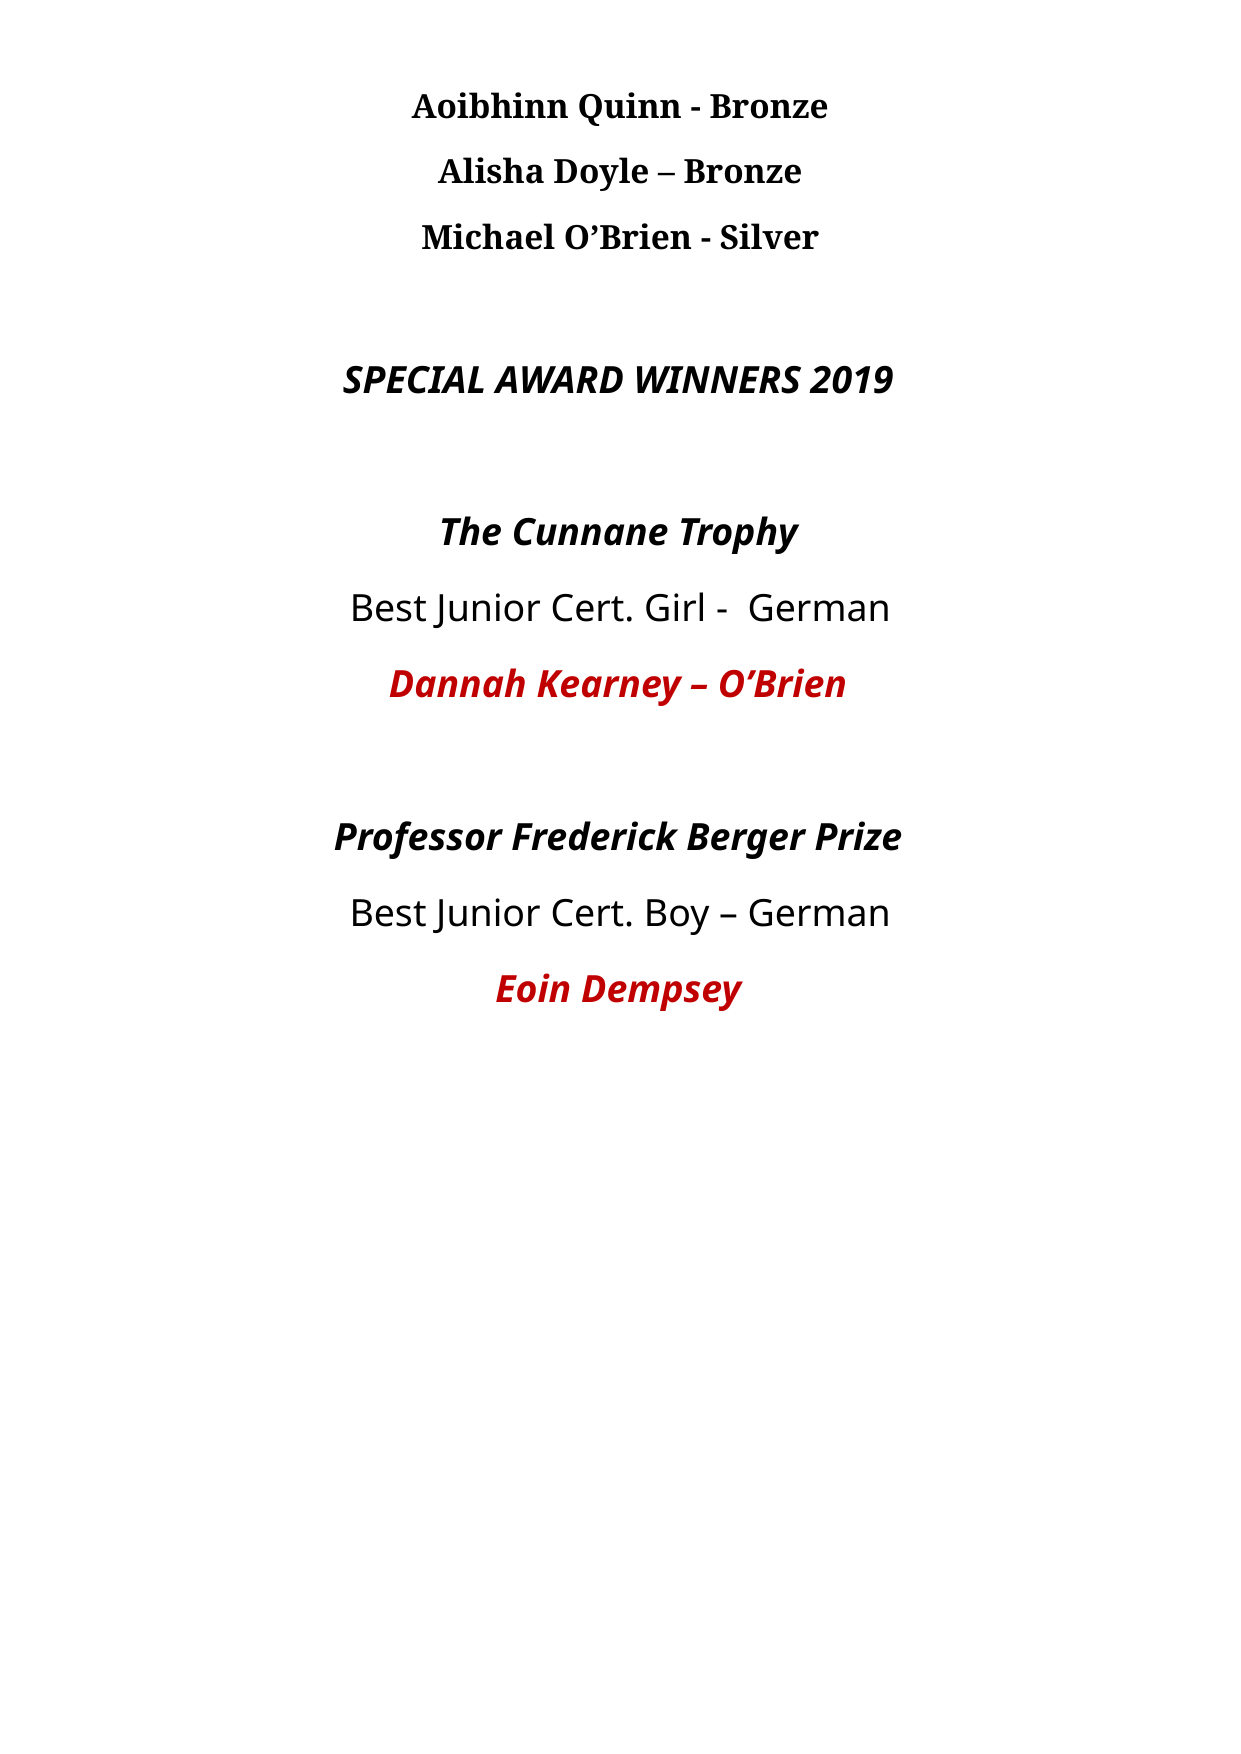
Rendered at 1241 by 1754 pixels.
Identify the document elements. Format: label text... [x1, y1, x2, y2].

text Aoibhinn Quinn - Bronze [112, 83, 1128, 128]
text Michael O’Brien - Silver [112, 214, 1128, 259]
text Dannah Kearney – O’Brien [112, 658, 1128, 709]
text Best Junior Cert. Boy – German [112, 886, 1128, 937]
text The Cunnane Trophy [112, 506, 1128, 557]
text Best Junior Cert. Girl - German [112, 582, 1128, 633]
text Eoin Dempsey [112, 962, 1128, 1013]
text Professor Frederick Berger Prize [112, 810, 1128, 861]
text SPECIAL AWARD WINNERS 2019 [112, 353, 1128, 404]
text Alisha Doyle – Bronze [112, 148, 1128, 194]
